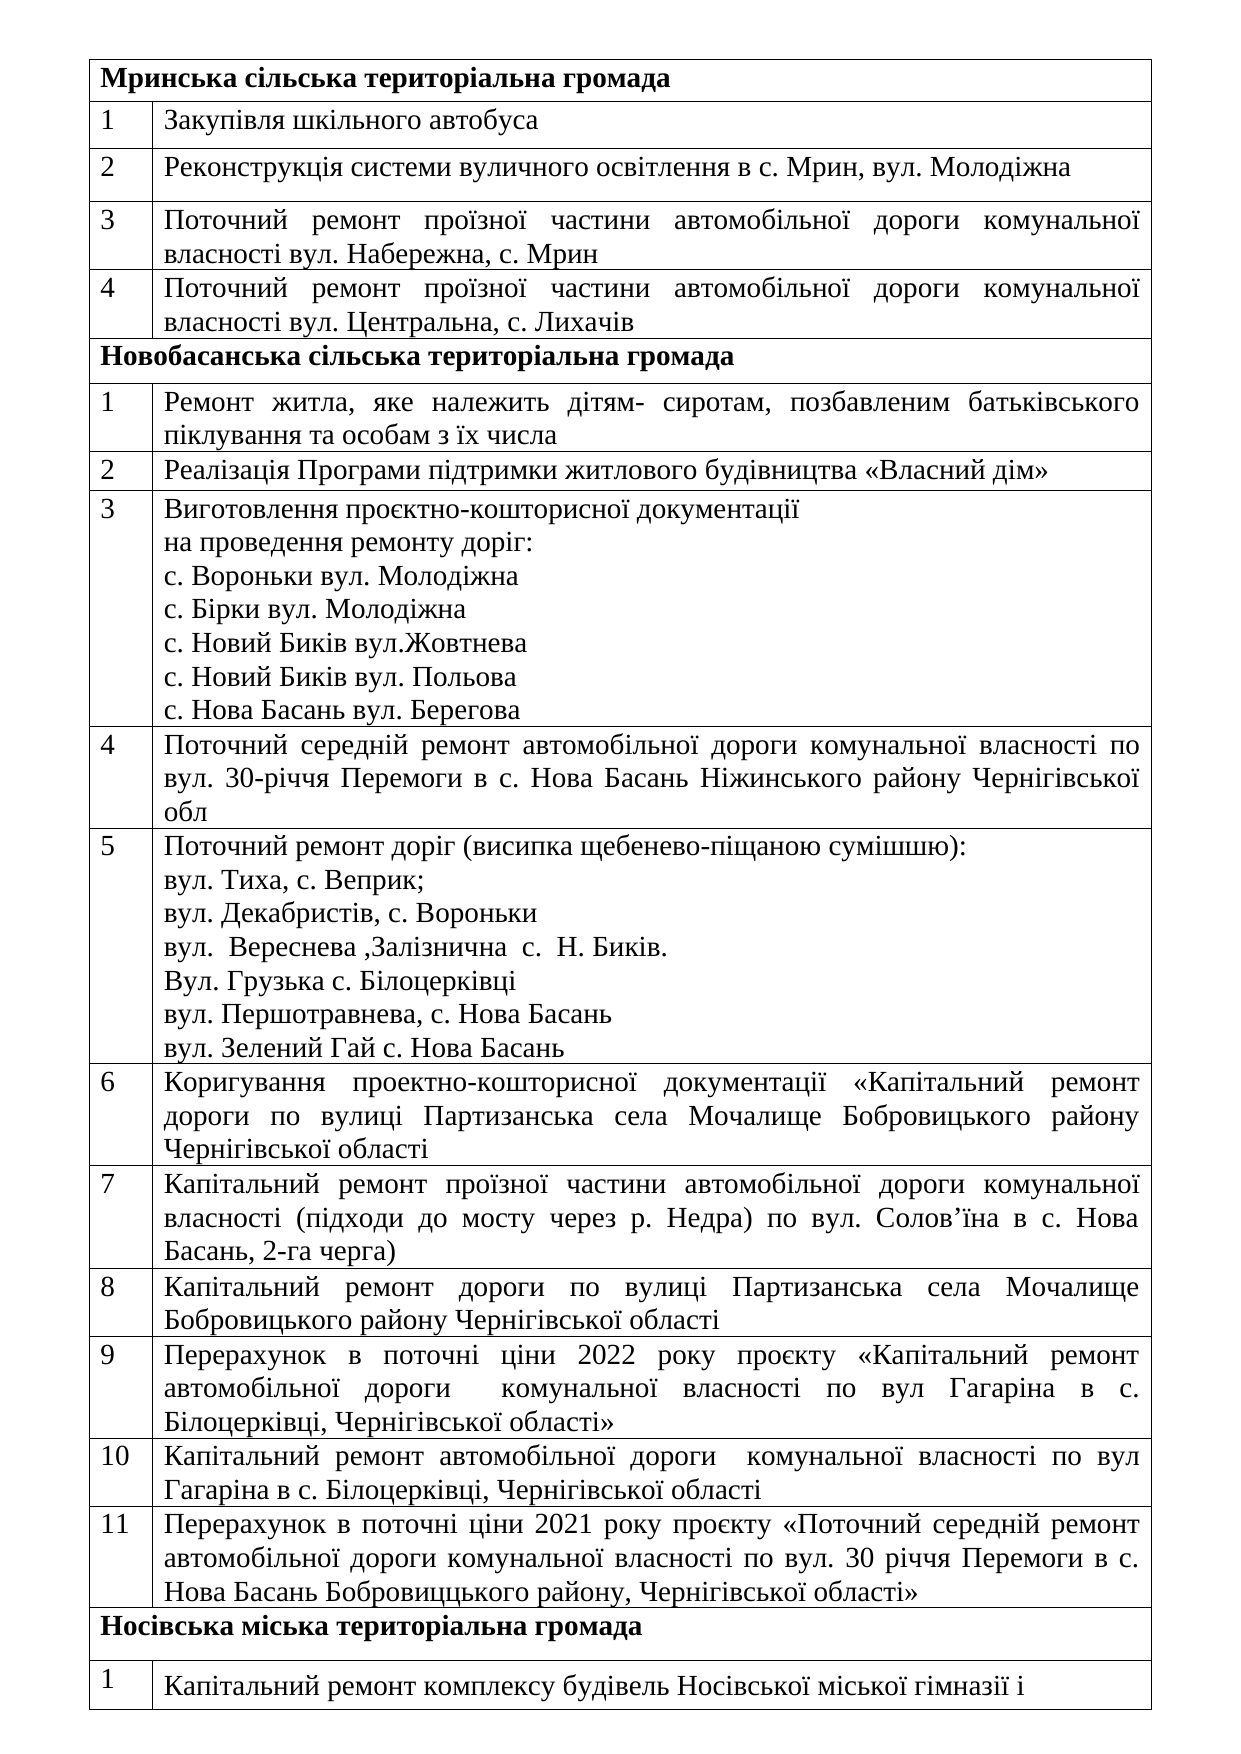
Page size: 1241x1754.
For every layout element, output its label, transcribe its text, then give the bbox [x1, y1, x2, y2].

table_cell 7 [90, 1166, 152, 1268]
table_cell Реалізація Програми підтримки житлового будівництва «Власний дім» [153, 452, 1151, 490]
table_cell Виготовлення проєктно-кошторисної документації на проведення ремонту доріг: с. Вороньки вул. Молодіжна с. Бірки вул. Молодіжна с. Новий Биків вул.Жовтнева с. Новий Биків вул. Польова с. Нова Басань вул. Берегова [153, 491, 1151, 726]
table_cell Поточний ремонт проїзної частини автомобільної дороги комунальної власності вул. Центральна, с. Лихачів [153, 270, 1151, 337]
table_cell 10 [90, 1439, 152, 1506]
table_cell Перерахунок в поточні ціни 2021 року проєкту «Поточний середній ремонт автомобільної дороги комунальної власності по вул. 30 річчя Перемоги в с. Нова Басань Бобровиццького району, Чернігівської області» [153, 1507, 1151, 1607]
table_cell 1 [90, 1661, 152, 1708]
table_cell Ремонт житла, яке належить дітям- сиротам, позбавленим батьківського піклування та особам з їх числа [153, 384, 1151, 451]
table_cell 3 [90, 202, 152, 269]
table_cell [153, 1661, 1151, 1708]
table_cell 1 [90, 384, 152, 451]
table_cell 9 [90, 1337, 152, 1437]
table_cell 5 [90, 829, 152, 1063]
table_cell 8 [90, 1269, 152, 1336]
table_cell 6 [90, 1064, 152, 1165]
table_cell 1 [90, 102, 152, 148]
table_cell 3 [90, 491, 152, 726]
table_cell Новобасанська сільська територіальна громада [90, 339, 1151, 383]
table_cell 2 [90, 149, 152, 201]
table_cell 4 [90, 270, 152, 337]
table_cell Поточний ремонт доріг (висипка щебенево-піщаною сумішшю): вул. Тиха, с. Веприк; вул. Декабристів, с. Вороньки вул. Вереснева ,Залізнична с. Н. Биків. Вул. Грузька с. Білоцерківці вул. Першотравнева, с. Нова Басань вул. Зелений Гай с. Нова Басань [153, 829, 1151, 1063]
table_cell Коригування проектно-кошторисної документації «Капітальний ремонт дороги по вулиці Партизанська села Мочалище Бобровицького району Чернігівської області [153, 1064, 1151, 1165]
table_cell Мринська сільська територіальна громада [90, 60, 1151, 101]
table_cell Реконструкція системи вуличного освітлення в с. Мрин, вул. Молодіжна [153, 149, 1151, 201]
table_cell Капітальний ремонт проїзної частини автомобільної дороги комунальної власності (підходи до мосту через р. Недра) по вул. Солов’їна в с. Нова Басань, 2-га черга) [153, 1166, 1151, 1268]
table_cell Поточний середній ремонт автомобільної дороги комунальної власності по вул. 30-річчя Перемоги в с. Нова Басань Ніжинського району Чернігівської обл [153, 727, 1151, 827]
table_cell Капітальний ремонт дороги по вулиці Партизанська села Мочалище Бобровицького району Чернігівської області [153, 1269, 1151, 1336]
table_cell Поточний ремонт проїзної частини автомобільної дороги комунальної власності вул. Набережна, с. Мрин [153, 202, 1151, 269]
table_cell 11 [90, 1507, 152, 1607]
table_cell 4 [90, 727, 152, 827]
table_cell Закупівля шкільного автобуса [153, 102, 1151, 148]
table_cell 2 [90, 452, 152, 490]
table_cell Капітальний ремонт автомобільної дороги комунальної власності по вул Гагаріна в с. Білоцерківці, Чернігівської області [153, 1439, 1151, 1506]
table_cell Перерахунок в поточні ціни 2022 року проєкту «Капітальний ремонт автомобільної дороги комунальної власності по вул Гагаріна в с. Білоцерківці, Чернігівської області» [153, 1337, 1151, 1437]
table_cell Носівська міська територіальна громада [90, 1608, 1151, 1660]
